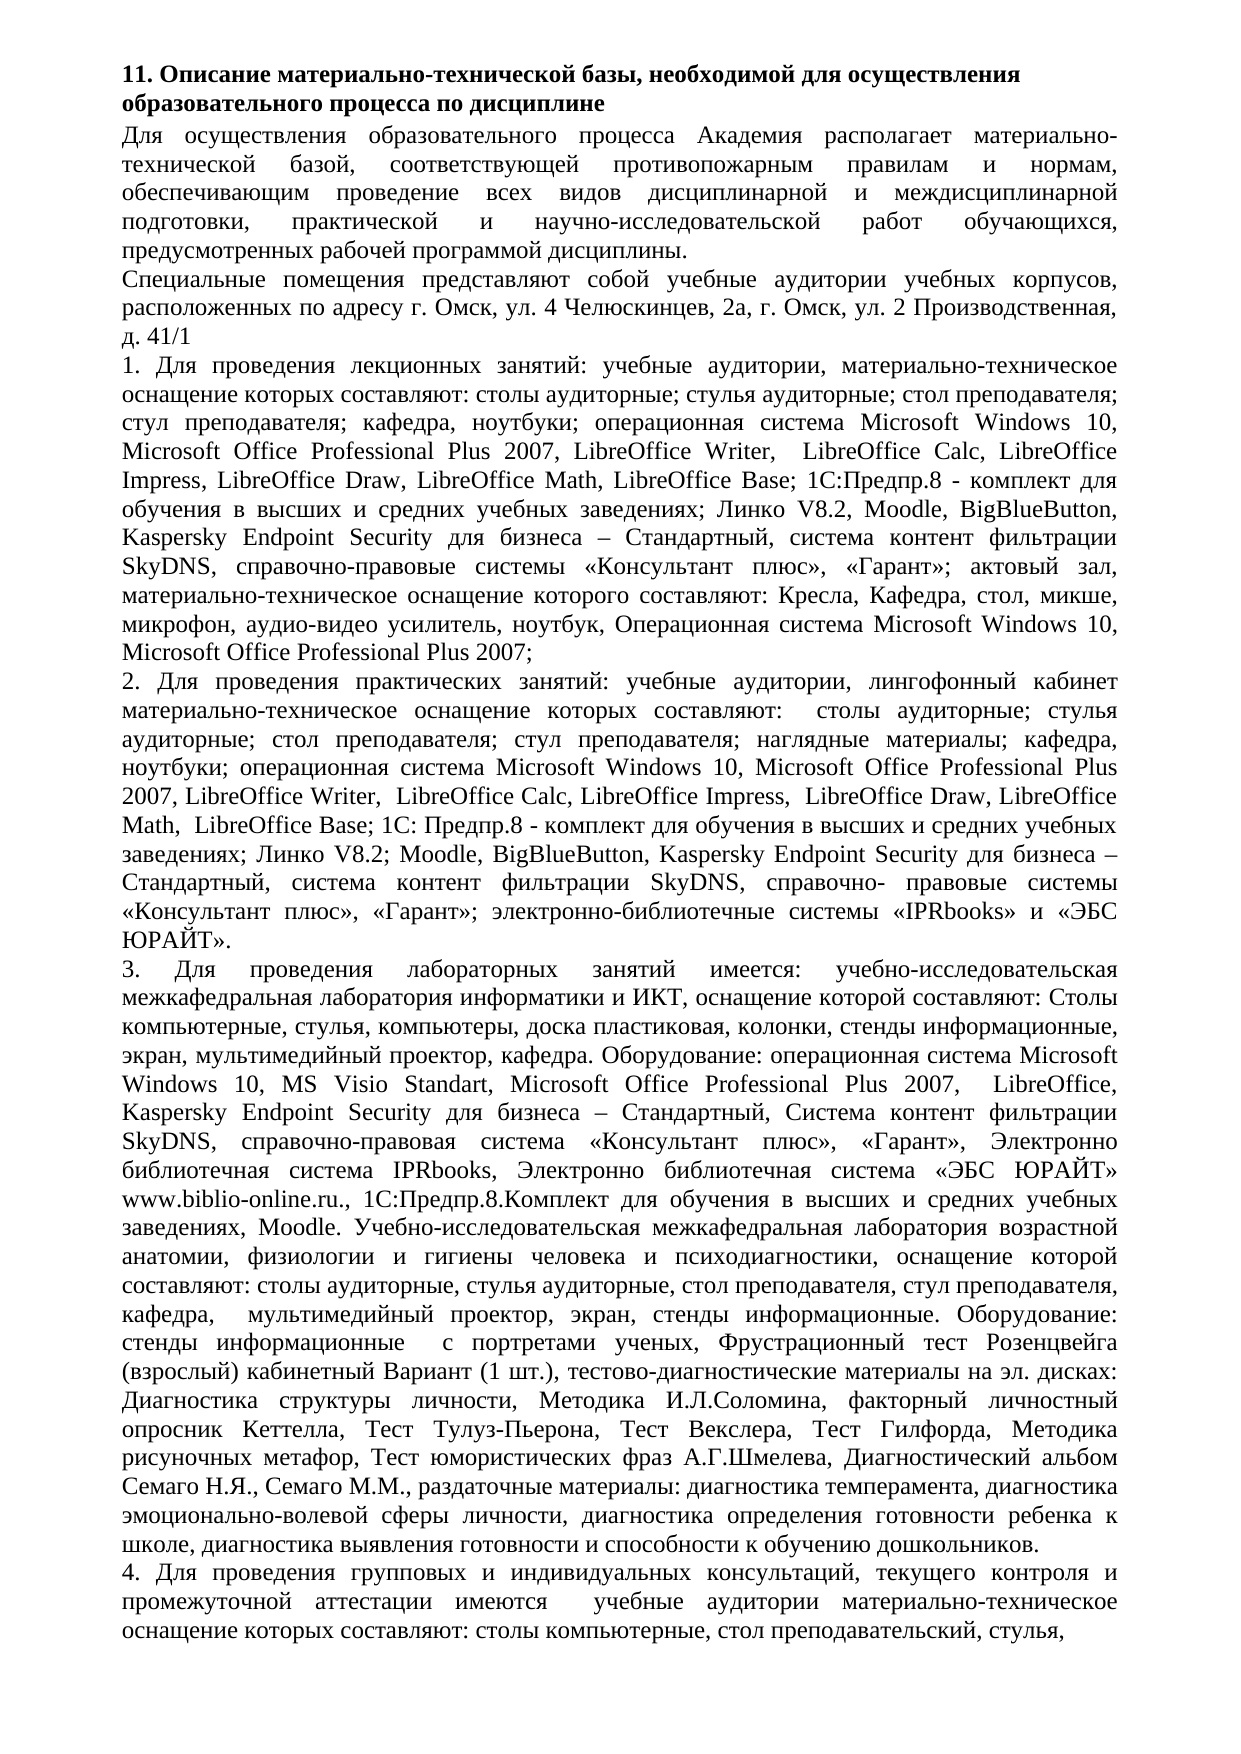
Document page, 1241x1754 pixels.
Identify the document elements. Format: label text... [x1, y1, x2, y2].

table_cell Для осуществления образовательного процесса Академия располагает материально- технической базой, соответствующей противопожарным правилам и нормам, обеспечивающим проведение всех видов дисциплинарной и междисциплинарной подготовки, практической и научно-исследовательской работ обучающихся, предусмотренных рабочей программой дисциплины. Специальные помещения представляют собой учебные аудитории учебных корпусов, расположенных по адресу г. Омск, ул. 4 Челюскинцев, 2а, г. Омск, ул. 2 Производственная, д. 41/1 1. Для проведения лекционных занятий: учебные аудитории, материально-техническое оснащение которых составляют: столы аудиторные; стулья аудиторные; стол преподавателя; стул преподавателя; кафедра, ноутбуки; операционная система Microsoft Windows 10, Microsoft Office Professional Plus 2007, LibreOffice Writer, LibreOffice Calc, LibreOffice Impress, LibreOffice Draw, LibreOffice Math, LibreOffice Base; 1С:Предпр.8 - комплект для обучения в высших и средних учебных заведениях; Линко V8.2, Moodle, BigBlueButton, Kaspersky Endpoint Security для бизнеса – Стандартный, система контент фильтрации SkyDNS, справочно-правовые системы «Консультант плюс», «Гарант»; актовый зал, материально-техническое оснащение которого составляют: Кресла, Кафедра, стол, микше, микрофон, аудио-видео усилитель, ноутбук, Операционная система Microsoft Windows 10, Microsoft Office Professional Plus 2007; 2. Для проведения практических занятий: учебные аудитории, лингофонный кабинет материально-техническое оснащение которых составляют: столы аудиторные; стулья аудиторные; стол преподавателя; стул преподавателя; наглядные материалы; кафедра, ноутбуки; операционная система Microsoft Windows 10, Microsoft Office Professional Plus 2007, LibreOffice Writer, LibreOffice Calc, LibreOffice Impress, LibreOffice Draw, LibreOffice Math, LibreOffice Base; 1С: Предпр.8 - комплект для обучения в высших и средних учебных заведениях; Линко V8.2; Moodle, BigBlueButton, Kaspersky Endpoint Security для бизнеса – Стандартный, система контент фильтрации SkyDNS, справочно- правовые системы «Консультант плюс», «Гарант»; электронно-библиотечные системы «IPRbooks» и «ЭБС ЮРАЙТ». 3. Для проведения лабораторных занятий имеется: учебно-исследовательская межкафедральная лаборатория информатики и ИКТ, оснащение которой составляют: Столы компьютерные, стулья, компьютеры, доска пластиковая, колонки, стенды информационные, экран, мультимедийный проектор, кафедра. Оборудование: операционная система Microsoft Windows 10, MS Visio Standart, Microsoft Office Professional Plus 2007, LibreOffice, Kaspersky Endpoint Security для бизнеса – Стандартный, Система контент фильтрации SkyDNS, справочно-правовая система «Консультант плюс», «Гарант», Электронно библиотечная система IPRbooks, Электронно библиотечная система «ЭБС ЮРАЙТ» www.biblio-online.ru., 1С:Предпр.8.Комплект для обучения в высших и средних учебных заведениях, Moodle. Учебно-исследовательская межкафедральная лаборатория возрастной анатомии, физиологии и гигиены человека и психодиагностики, оснащение которой составляют: столы аудиторные, стулья аудиторные, стол преподавателя, стул преподавателя, кафедра, мультимедийный проектор, экран, стенды информационные. Оборудование: стенды информационные с портретами ученых, Фрустрационный тест Розенцвейга (взрослый) кабинетный Вариант (1 шт.), тестово-диагностические материалы на эл. дисках: Диагностика структуры личности, Методика И.Л.Соломина, факторный личностный опросник Кеттелла, Тест Тулуз-Пьерона, Тест Векслера, Тест Гилфорда, Методика рисуночных метафор, Тест юмористических фраз А.Г.Шмелева, Диагностический альбом Семаго Н.Я., Семаго М.М., раздаточные материалы: диагностика темперамента, диагностика эмоционально-волевой сферы личности, диагностика определения готовности ребенка к школе, диагностика выявления готовности и способности к обучению дошкольников. 4. Для проведения групповых и индивидуальных консультаций, текущего контроля и промежуточной аттестации имеются учебные аудитории материально-техническое оснащение которых составляют: столы компьютерные, стол преподавательский, стулья, [118, 120, 1122, 1644]
table_header 11. Описание материально-технической базы, необходимой для осуществления образовательного процесса по дисциплине [118, 59, 1122, 120]
